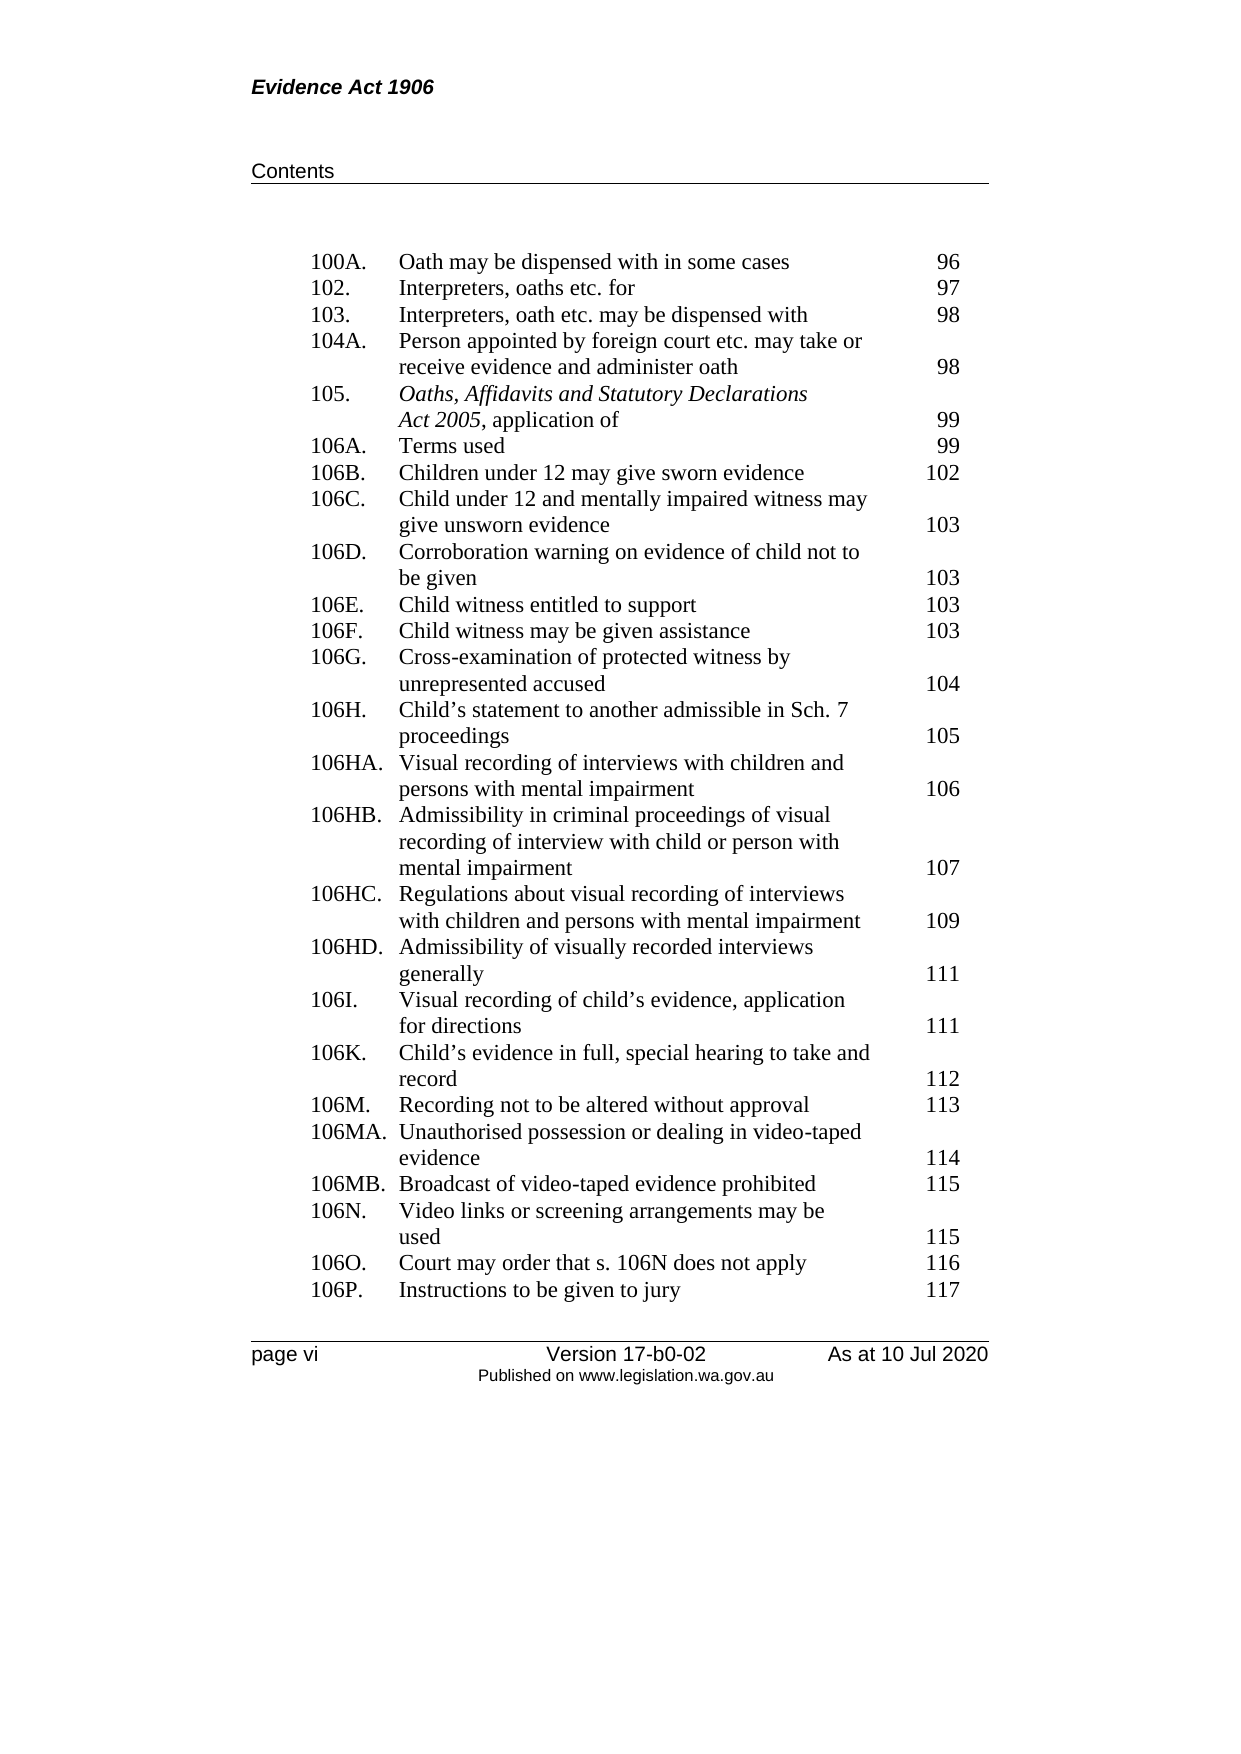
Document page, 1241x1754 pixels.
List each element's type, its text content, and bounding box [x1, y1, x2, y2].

text 106F. Child witness may be given assistance 103 [310, 617, 871, 643]
text 106HA. Visual recording of interviews with children and persons with mental impairment 106 [310, 749, 871, 801]
text 106G. Cross-examination of protected witness by unrepresented accused 104 [310, 643, 871, 696]
text 106E. Child witness entitled to support 103 [310, 591, 871, 617]
text 106P. Instructions to be given to jury 117 [310, 1276, 871, 1302]
text 106O. Court may order that s. 106N does not apply 116 [310, 1249, 871, 1276]
text 106MA. Unauthorised possession or dealing in video-taped evidence 114 [310, 1118, 871, 1170]
text 106D. Corroboration warning on evidence of child not to be given 103 [310, 538, 871, 591]
text 100A. Oath may be dispensed with in some cases 96 [310, 248, 871, 274]
text 106M. Recording not to be altered without approval 113 [310, 1091, 871, 1118]
text 106H. Child’s statement to another admissible in Sch. 7 proceedings 105 [310, 696, 871, 749]
text 106N. Video links or screening arrangements may be used 115 [310, 1197, 871, 1249]
text 106HD. Admissibility of visually recorded interviews generally 111 [310, 933, 871, 986]
text 103. Interpreters, oath etc. may be dispensed with 98 [310, 301, 871, 327]
text 106B. Children under 12 may give sworn evidence 102 [310, 459, 871, 485]
text 106HB. Admissibility in criminal proceedings of visual recording of interview with child or person with mental impairment 107 [310, 801, 871, 881]
text 106HC. Regulations about visual recording of interviews with children and persons with mental impairment 109 [310, 881, 871, 933]
text 104A. Person appointed by foreign court etc. may take or receive evidence and administer oath 98 [310, 327, 871, 380]
text 106A. Terms used 99 [310, 432, 871, 459]
text 102. Interpreters, oaths etc. for 97 [310, 274, 871, 301]
text 106I. Visual recording of child’s evidence, application for directions 111 [310, 986, 871, 1039]
text 106C. Child under 12 and mentally impaired witness may give unsworn evidence 103 [310, 485, 871, 538]
text 106K. Child’s evidence in full, special hearing to take and record 112 [310, 1039, 871, 1091]
text 105. Oaths, Affidavits and Statutory Declarations Act 2005, application of 99 [310, 380, 871, 432]
text 106MB. Broadcast of video-taped evidence prohibited 115 [310, 1170, 871, 1197]
